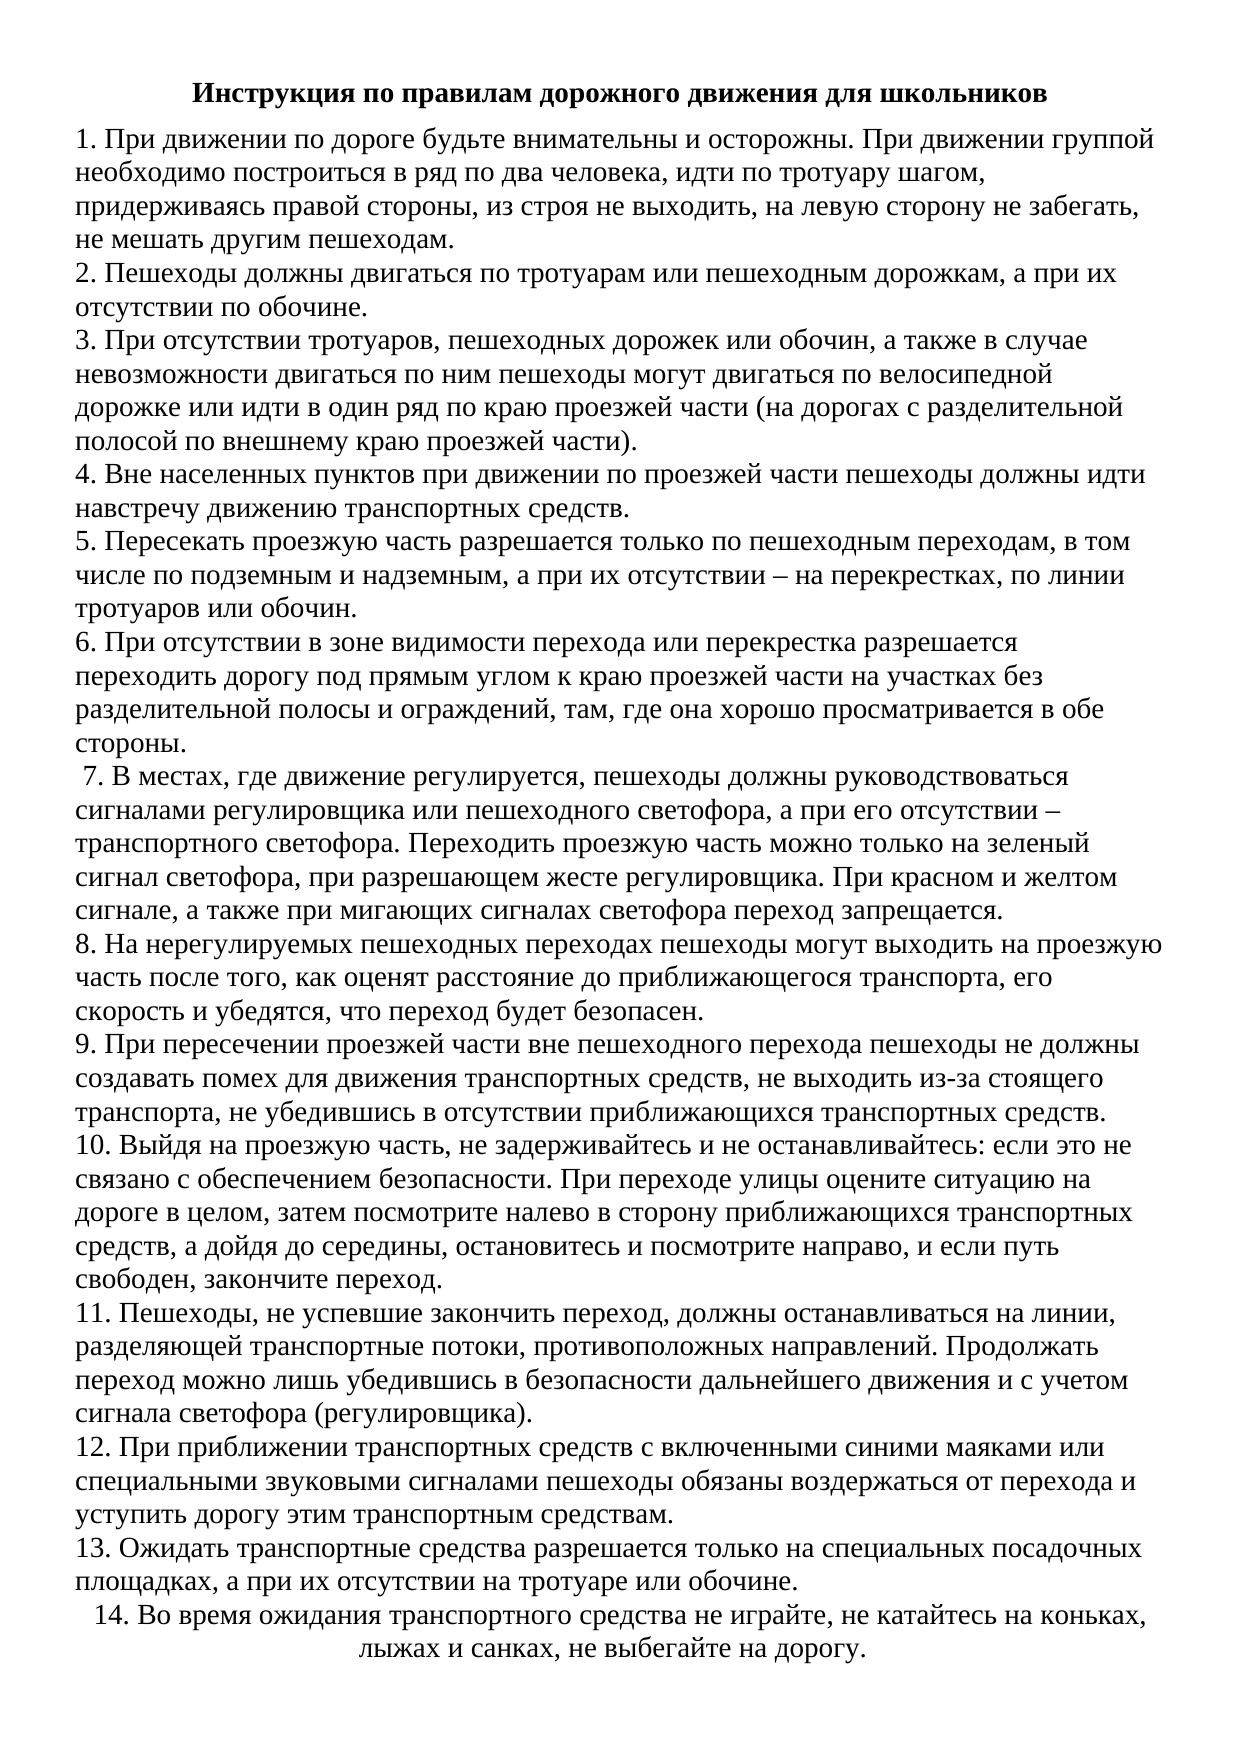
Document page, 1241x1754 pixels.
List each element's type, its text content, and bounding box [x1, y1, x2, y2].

text 5. Пересекать проезжую часть разрешается только по пешеходным переходам, в том числе по подземным и надземным, а при их отсутствии – на перекрестках, по линии тротуаров или обочин. [75, 523, 1165, 624]
text 3. При отсутствии тротуаров, пешеходных дорожек или обочин, а также в случае невозможности двигаться по ним пешеходы могут двигаться по велосипедной дорожке или идти в один ряд по краю проезжей части (на дорогах с разделительной полосой по внешнему краю проезжей части). [75, 322, 1165, 456]
text 10. Выйдя на проезжую часть, не задерживайтесь и не останавливайтесь: если это не связано с обеспечением безопасности. При переходе улицы оцените ситуацию на дороге в целом, затем посмотрите налево в сторону приближающихся транспортных средств, а дойдя до середины, остановитесь и посмотрите направо, и если путь свободен, закончите переход. [75, 1127, 1165, 1295]
text Инструкция по правилам дорожного движения для школьников [75, 75, 1165, 108]
text 9. При пересечении проезжей части вне пешеходного перехода пешеходы не должны создавать помех для движения транспортных средств, не выходить из-за стоящего транспорта, не убедившись в отсутствии приближающихся транспортных средств. [75, 1027, 1165, 1127]
text 7. В местах, где движение регулируется, пешеходы должны руководствоваться сигналами регулировщика или пешеходного светофора, а при его отсутствии – транспортного светофора. Переходить проезжую часть можно только на зеленый сигнал светофора, при разрешающем жесте регулировщика. При красном и желтом сигнале, а также при мигающих сигналах светофора переход запрещается. [75, 758, 1165, 926]
text 8. На нерегулируемых пешеходных переходах пешеходы могут выходить на проезжую часть после того, как оценят расстояние до приближающегося транспорта, его скорость и убедятся, что переход будет безопасен. [75, 926, 1165, 1027]
text 6. При отсутствии в зоне видимости перехода или перекрестка разрешается переходить дорогу под прямым углом к краю проезжей части на участках без разделительной полосы и ограждений, там, где она хорошо просматривается в обе стороны. [75, 624, 1165, 758]
text 1. При движении по дороге будьте внимательны и осторожны. При движении группой необходимо построиться в ряд по два человека, идти по тротуару шагом, придерживаясь правой стороны, из строя не выходить, на левую сторону не забегать, не мешать другим пешеходам. [75, 121, 1165, 255]
text 12. При приближении транспортных средств с включенными синими маяками или специальными звуковыми сигналами пешеходы обязаны воздержаться от перехода и уступить дорогу этим транспортным средствам. [75, 1429, 1165, 1530]
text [75, 1597, 1165, 1664]
text 2. Пешеходы должны двигаться по тротуарам или пешеходным дорожкам, а при их отсутствии по обочине. [75, 255, 1165, 322]
text 11. Пешеходы, не успевшие закончить переход, должны останавливаться на линии, разделяющей транспортные потоки, противоположных направлений. Продолжать переход можно лишь убедившись в безопасности дальнейшего движения и с учетом сигнала светофора (регулировщика). [75, 1295, 1165, 1429]
text 13. Ожидать транспортные средства разрешается только на специальных посадочных площадках, а при их отсутствии на тротуаре или обочине. [75, 1530, 1165, 1597]
text 4. Вне населенных пунктов при движении по проезжей части пешеходы должны идти навстречу движению транспортных средств. [75, 456, 1165, 523]
